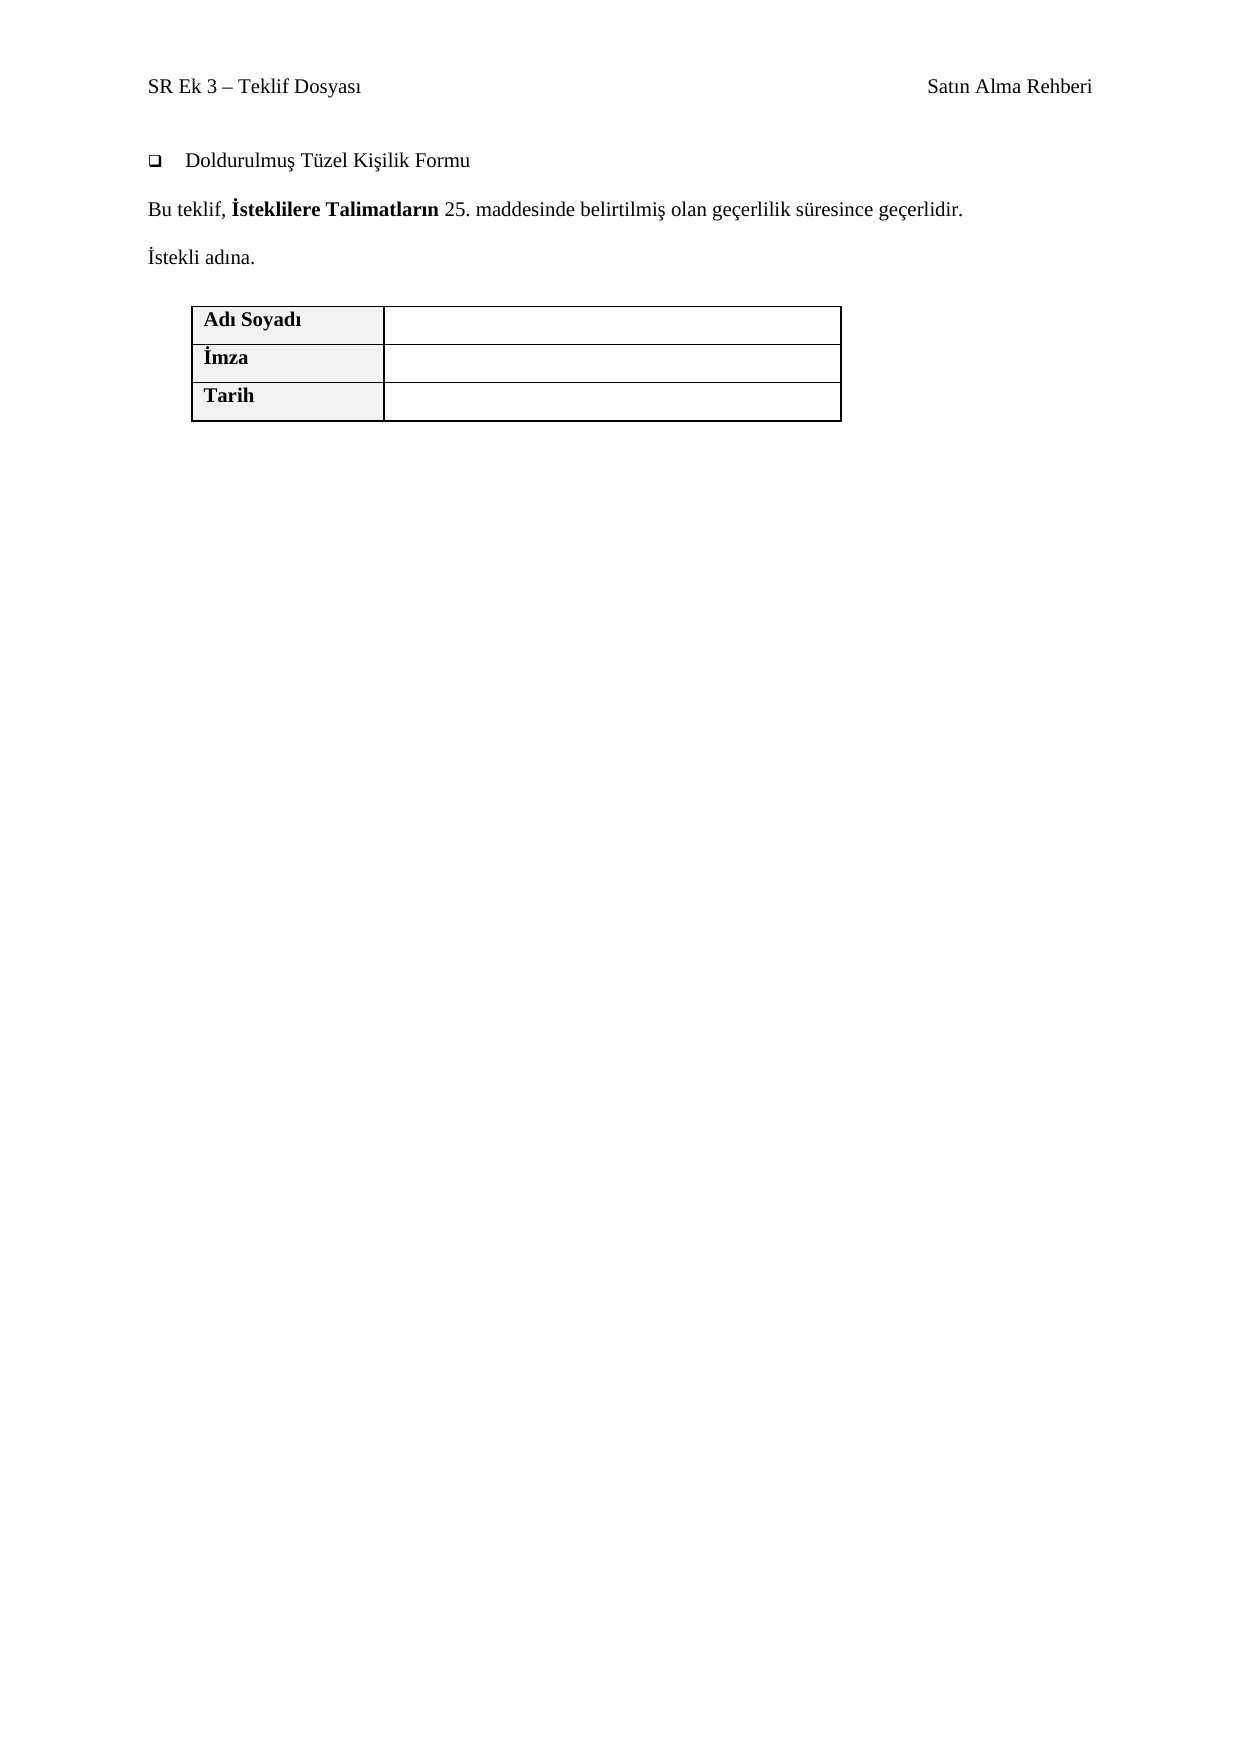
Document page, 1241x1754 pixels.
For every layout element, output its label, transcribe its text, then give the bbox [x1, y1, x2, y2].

list Doldurulmuş Tüzel Kişilik Formu [148, 148, 1093, 172]
table_header [385, 307, 840, 344]
table_cell [385, 383, 840, 420]
text İstekli adına. [148, 245, 1093, 269]
table_header Adı Soyadı [193, 307, 383, 344]
table_cell Tarih [193, 383, 383, 420]
text Bu teklif, İsteklilere Talimatların 25. maddesinde belirtilmiş olan geçerlilik süresince geçerlidir. [148, 197, 1093, 221]
table_cell İmza [193, 345, 383, 382]
table_cell [385, 345, 840, 382]
